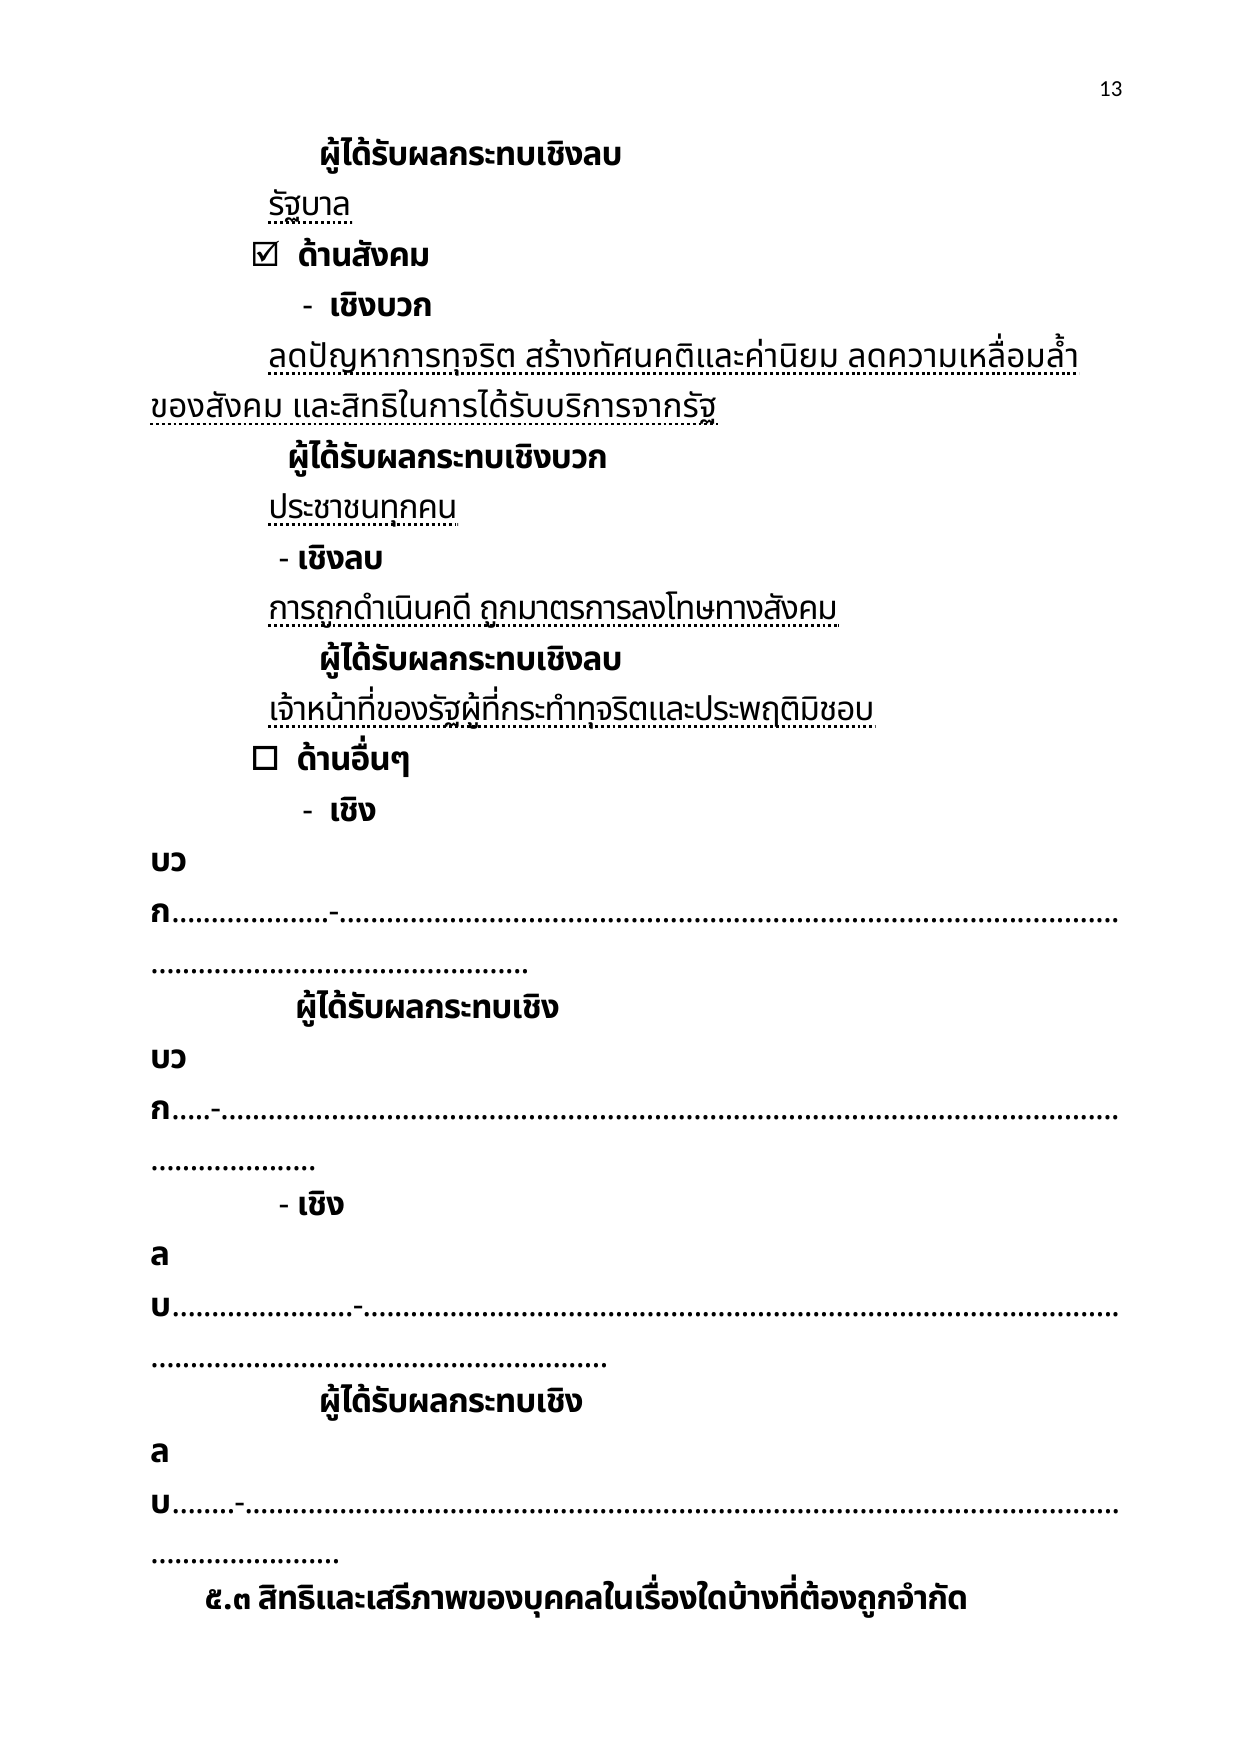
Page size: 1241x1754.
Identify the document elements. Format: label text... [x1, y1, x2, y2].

text ด้านอื่นๆ [150, 735, 1122, 786]
text ผู้ได้รับผลกระทบเชิงลบ [150, 634, 1122, 685]
text การถูกดำเนินคดี ถูกมาตรการลงโทษทางสังคม [150, 584, 1122, 634]
text - เชิงบวก....................-................................................................................................................................................... [150, 786, 1122, 983]
text ๕.๓ สิทธิและเสรีภาพของบุคคลในเรื่องใดบ้างที่ต้องถูกจำกัด [150, 1574, 1122, 1624]
text เจ้าหน้าที่ของรัฐผู้ที่กระทำทุจริตและประพฤติมิชอบ [225, 685, 1122, 735]
text - เชิงบวก [150, 281, 1122, 332]
text ผู้ได้รับผลกระทบเชิงลบ........-....................................................................................................................................... [150, 1377, 1122, 1574]
text รัฐบาล [225, 180, 1122, 231]
text ผู้ได้รับผลกระทบเชิงลบ [150, 130, 1122, 180]
text - เชิงลบ.......................-.......................................................................................................................................................... [150, 1180, 1122, 1377]
text ด้านสังคม [150, 231, 1122, 281]
text ผู้ได้รับผลกระทบเชิงบวก.....-....................................................................................................................................... [150, 983, 1122, 1180]
text ประชาชนทุกคน [225, 483, 1122, 533]
text ลดปัญหาการทุจริต สร้างทัศนคติและค่านิยม ลดความเหลื่อมล้ำของสังคม และสิทธิในการได้รับบริการจากรัฐ [150, 332, 1122, 433]
text - เชิงลบ [150, 533, 1122, 584]
text ผู้ได้รับผลกระทบเชิงบวก [150, 433, 1122, 483]
